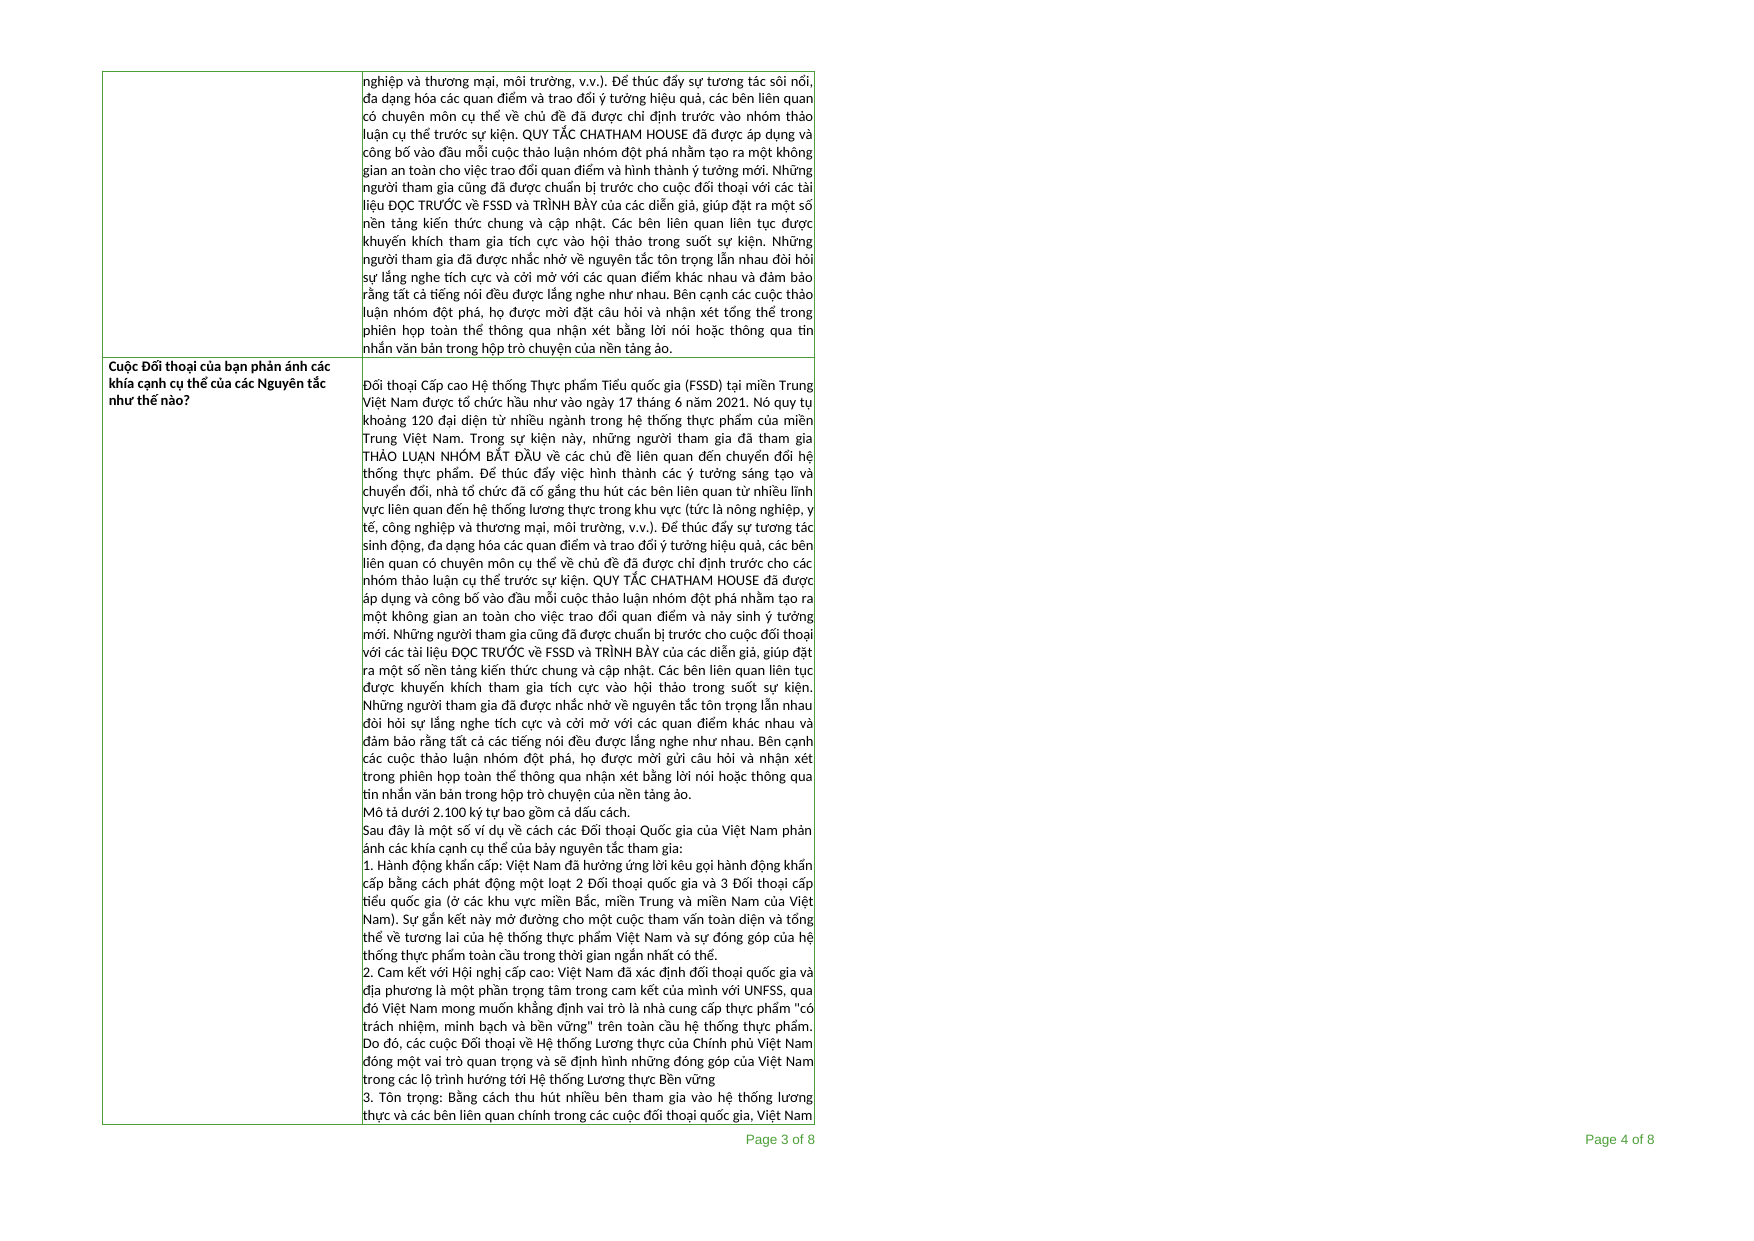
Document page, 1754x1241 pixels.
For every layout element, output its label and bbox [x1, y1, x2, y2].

table_header [103, 72, 362, 357]
table_cell [103, 358, 362, 1124]
table_header [363, 72, 814, 357]
table_cell [363, 358, 814, 1124]
